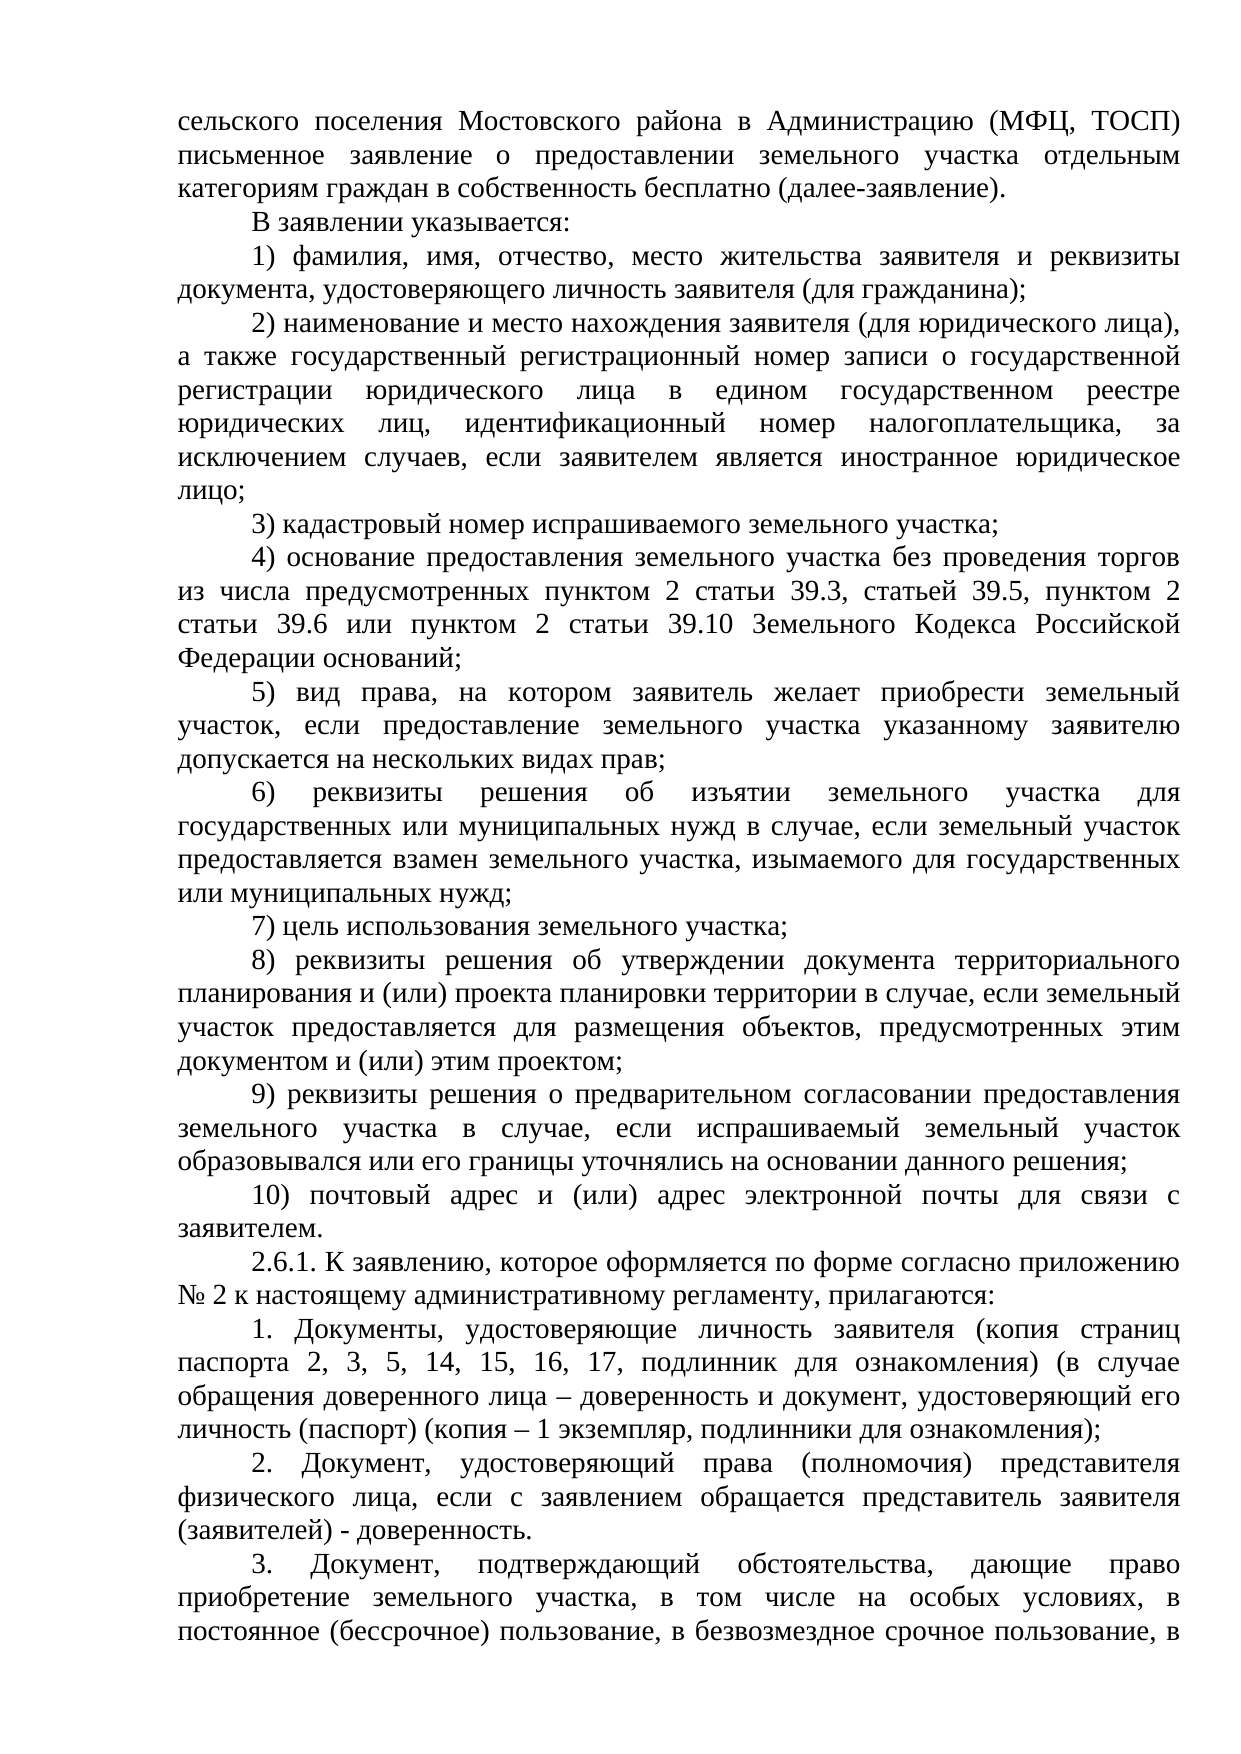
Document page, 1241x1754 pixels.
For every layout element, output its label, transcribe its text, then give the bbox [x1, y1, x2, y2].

text 6) реквизиты решения об изъятии земельного участка для государственных или муниципальных нужд в случае, если земельный участок предоставляется взамен земельного участка, изымаемого для государственных или муниципальных нужд; [177, 774, 1181, 908]
text 9) реквизиты решения о предварительном согласовании предоставления земельного участка в случае, если испрашиваемый земельный участок образовывался или его границы уточнялись на основании данного решения; [177, 1076, 1181, 1177]
text 10) почтовый адрес и (или) адрес электронной почты для связи с заявителем. [177, 1177, 1181, 1244]
text 2. Документ, удостоверяющий права (полномочия) представителя физического лица, если с заявлением обращается представитель заявителя (заявителей) - доверенность. [177, 1445, 1181, 1546]
text 1. Документы, удостоверяющие личность заявителя (копия страниц паспорта 2, 3, 5, 14, 15, 16, 17, подлинник для ознакомления) (в случае обращения доверенного лица – доверенность и документ, удостоверяющий его личность (паспорт) (копия – 1 экземпляр, подлинники для ознакомления); [177, 1311, 1181, 1445]
text 8) реквизиты решения об утверждении документа территориального планирования и (или) проекта планировки территории в случае, если земельный участок предоставляется для размещения объектов, предусмотренных этим документом и (или) этим проектом; [177, 942, 1181, 1076]
text 2) наименование и место нахождения заявителя (для юридического лица), а также государственный регистрационный номер записи о государственной регистрации юридического лица в едином государственном реестре юридических лиц, идентификационный номер налогоплательщика, за исключением случаев, если заявителем является иностранное юридическое лицо; [177, 305, 1181, 506]
text 3) кадастровый номер испрашиваемого земельного участка; [177, 506, 1181, 539]
text 1) фамилия, имя, отчество, место жительства заявителя и реквизиты документа, удостоверяющего личность заявителя (для гражданина); [177, 238, 1181, 305]
text 7) цель использования земельного участка; [177, 908, 1181, 942]
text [177, 103, 1181, 204]
text 4) основание предоставления земельного участка без проведения торгов из числа предусмотренных пунктом 2 статьи 39.3, статьей 39.5, пунктом 2 статьи 39.6 или пунктом 2 статьи 39.10 Земельного Кодекса Российской Федерации оснований; [177, 539, 1181, 674]
text В заявлении указывается: [177, 204, 1181, 238]
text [177, 1546, 1181, 1646]
text 2.6.1. К заявлению, которое оформляется по форме согласно приложению № 2 к настоящему административному регламенту, прилагаются: [177, 1244, 1181, 1311]
text 5) вид права, на котором заявитель желает приобрести земельный участок, если предоставление земельного участка указанному заявителю допускается на нескольких видах прав; [177, 674, 1181, 774]
